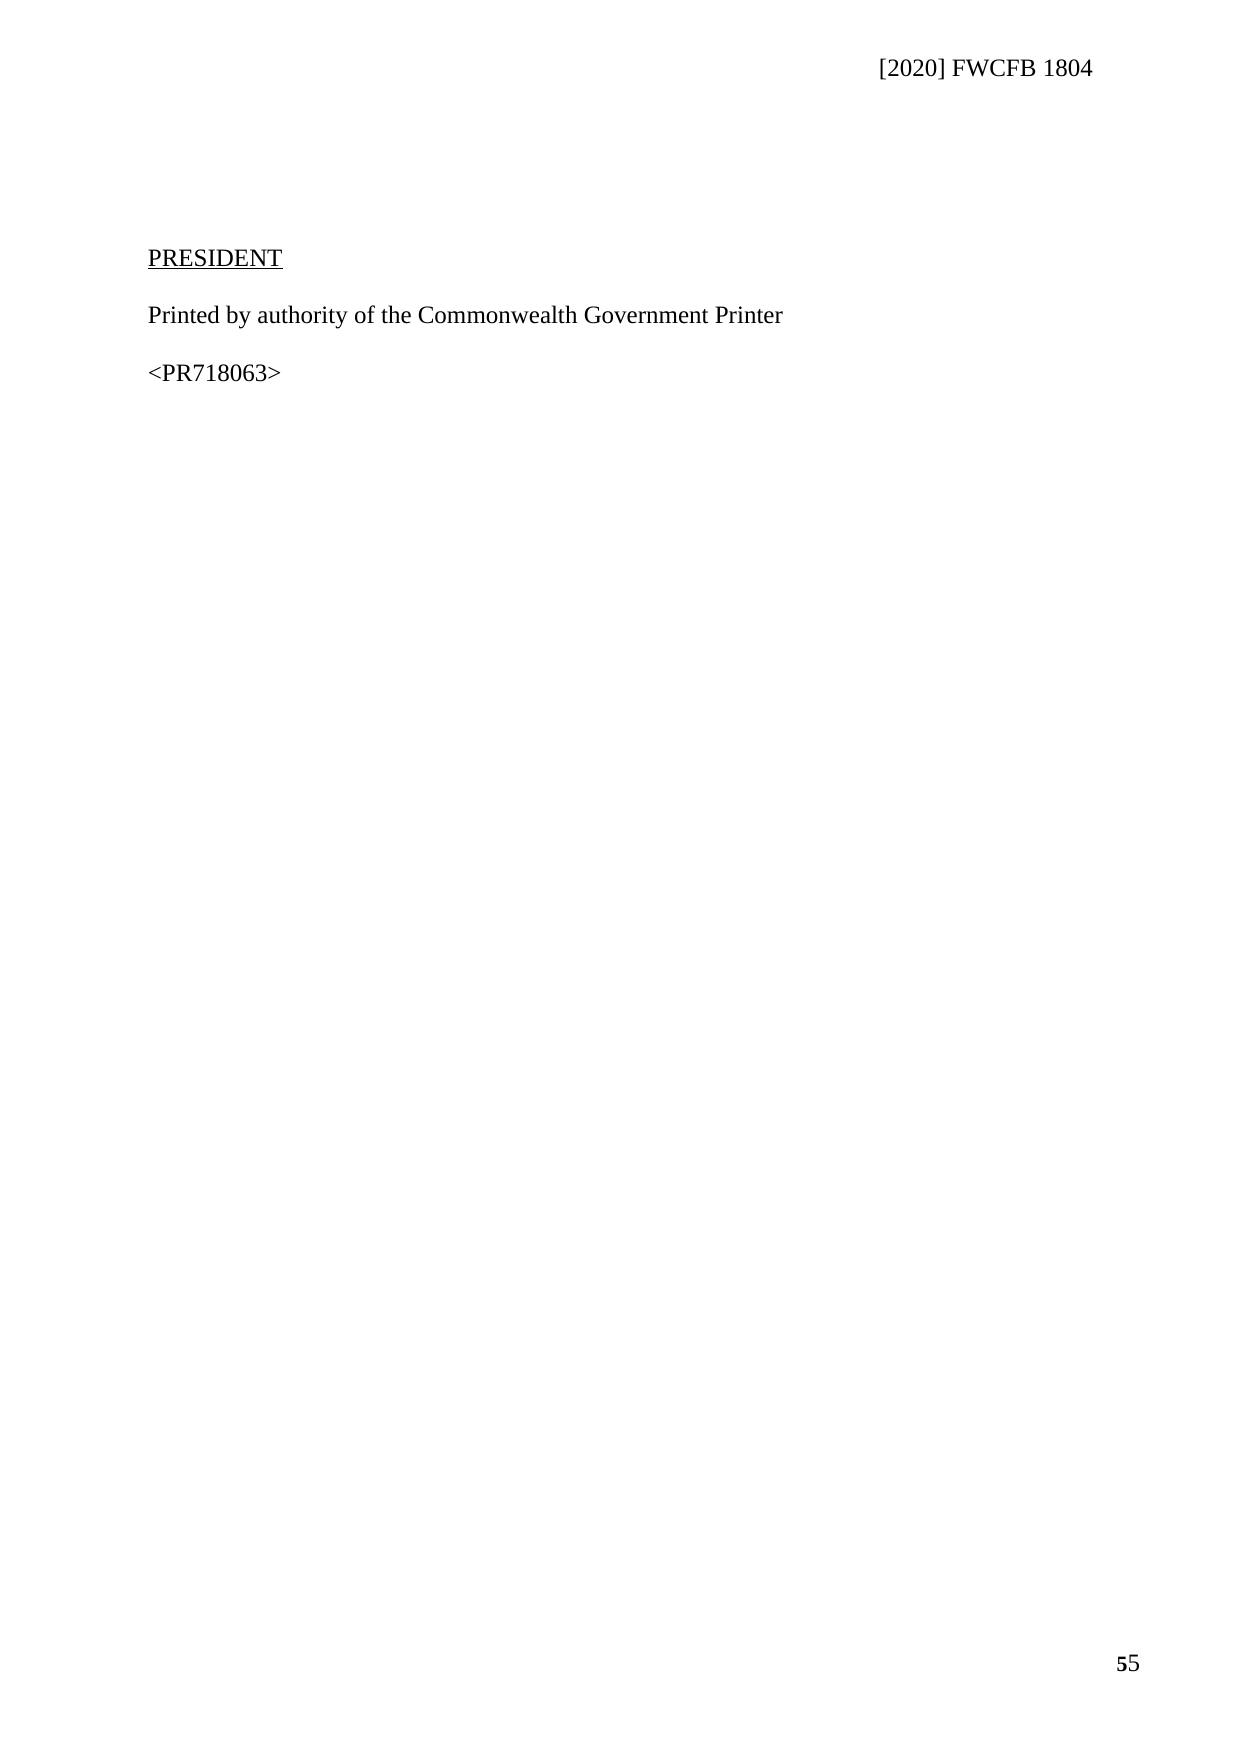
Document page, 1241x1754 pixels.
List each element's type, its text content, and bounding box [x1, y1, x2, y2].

text PRESIDENT [148, 243, 1033, 272]
text Printed by authority of the Commonwealth Government Printer [148, 301, 1092, 329]
text <PR718063> [148, 358, 1092, 387]
